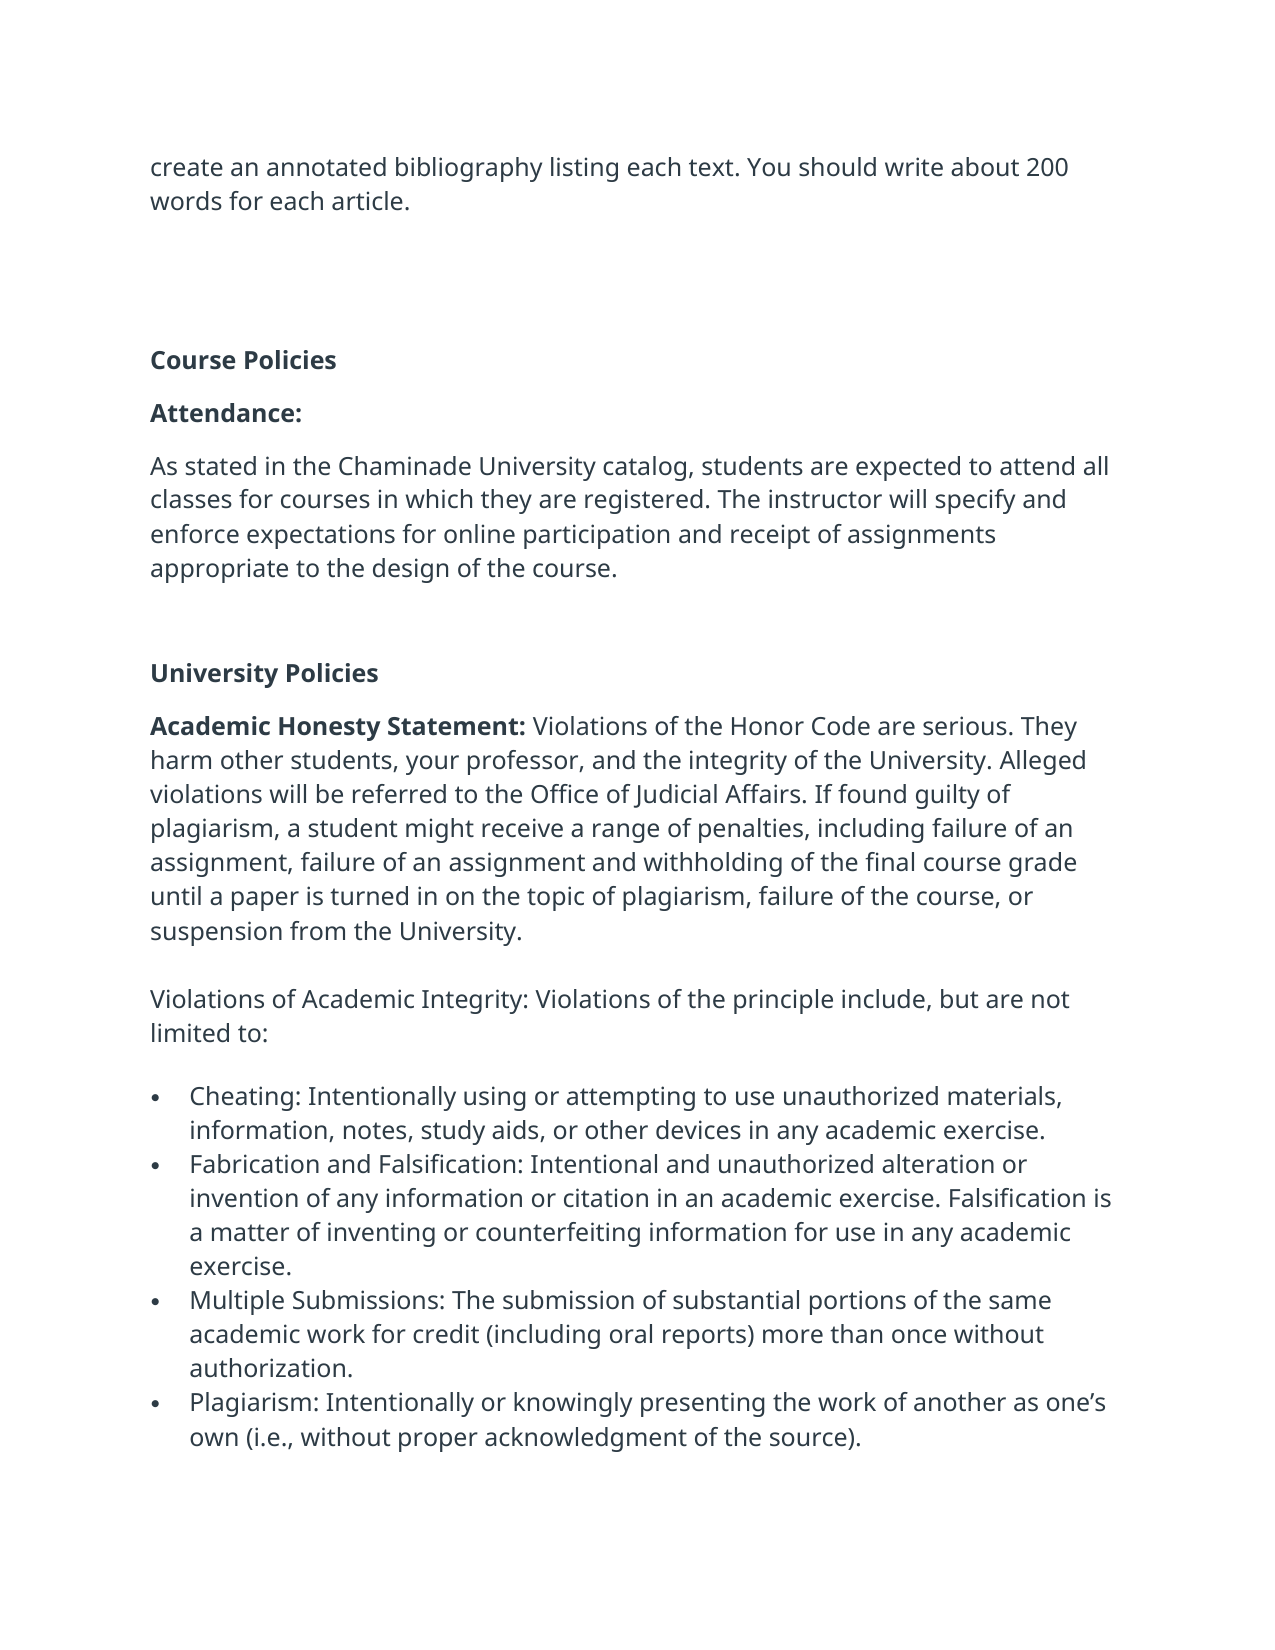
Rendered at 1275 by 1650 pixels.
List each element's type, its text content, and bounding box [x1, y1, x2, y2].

text As stated in the Chaminade University catalog, students are expected to attend all classes for courses in which they are registered. The instructor will specify and enforce expectations for online participation and receipt of assignments appropriate to the design of the course. [150, 448, 1125, 584]
list Multiple Submissions: The submission of substantial portions of the same academic work for credit (including oral reports) more than once without authorization. [152, 1283, 1125, 1385]
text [150, 150, 1125, 218]
text Course Policies [150, 342, 1125, 377]
list Cheating: Intentionally using or attempting to use unauthorized materials, information, notes, study aids, or other devices in any academic exercise. [152, 1078, 1125, 1147]
text Academic Honesty Statement: Violations of the Honor Code are serious. They harm other students, your professor, and the integrity of the University. Alleged violations will be referred to the Office of Judicial Affairs. If found guilty of plagiarism, a student might receive a range of penalties, including failure of an assignment, failure of an assignment and withholding of the final course grade until a paper is turned in on the topic of plagiarism, failure of the course, or suspension from the University. Violations of Academic Integrity: Violations of the principle include, but are not limited to: [150, 709, 1125, 1049]
text University Policies [150, 656, 1125, 690]
list Plagiarism: Intentionally or knowingly presenting the work of another as one’s own (i.e., without proper acknowledgment of the source). [152, 1385, 1125, 1453]
list Fabrication and Falsification: Intentional and unauthorized alteration or invention of any information or citation in an academic exercise. Falsification is a matter of inventing or counterfeiting information for use in any academic exercise. [152, 1147, 1125, 1283]
text Attendance: [150, 395, 1125, 429]
